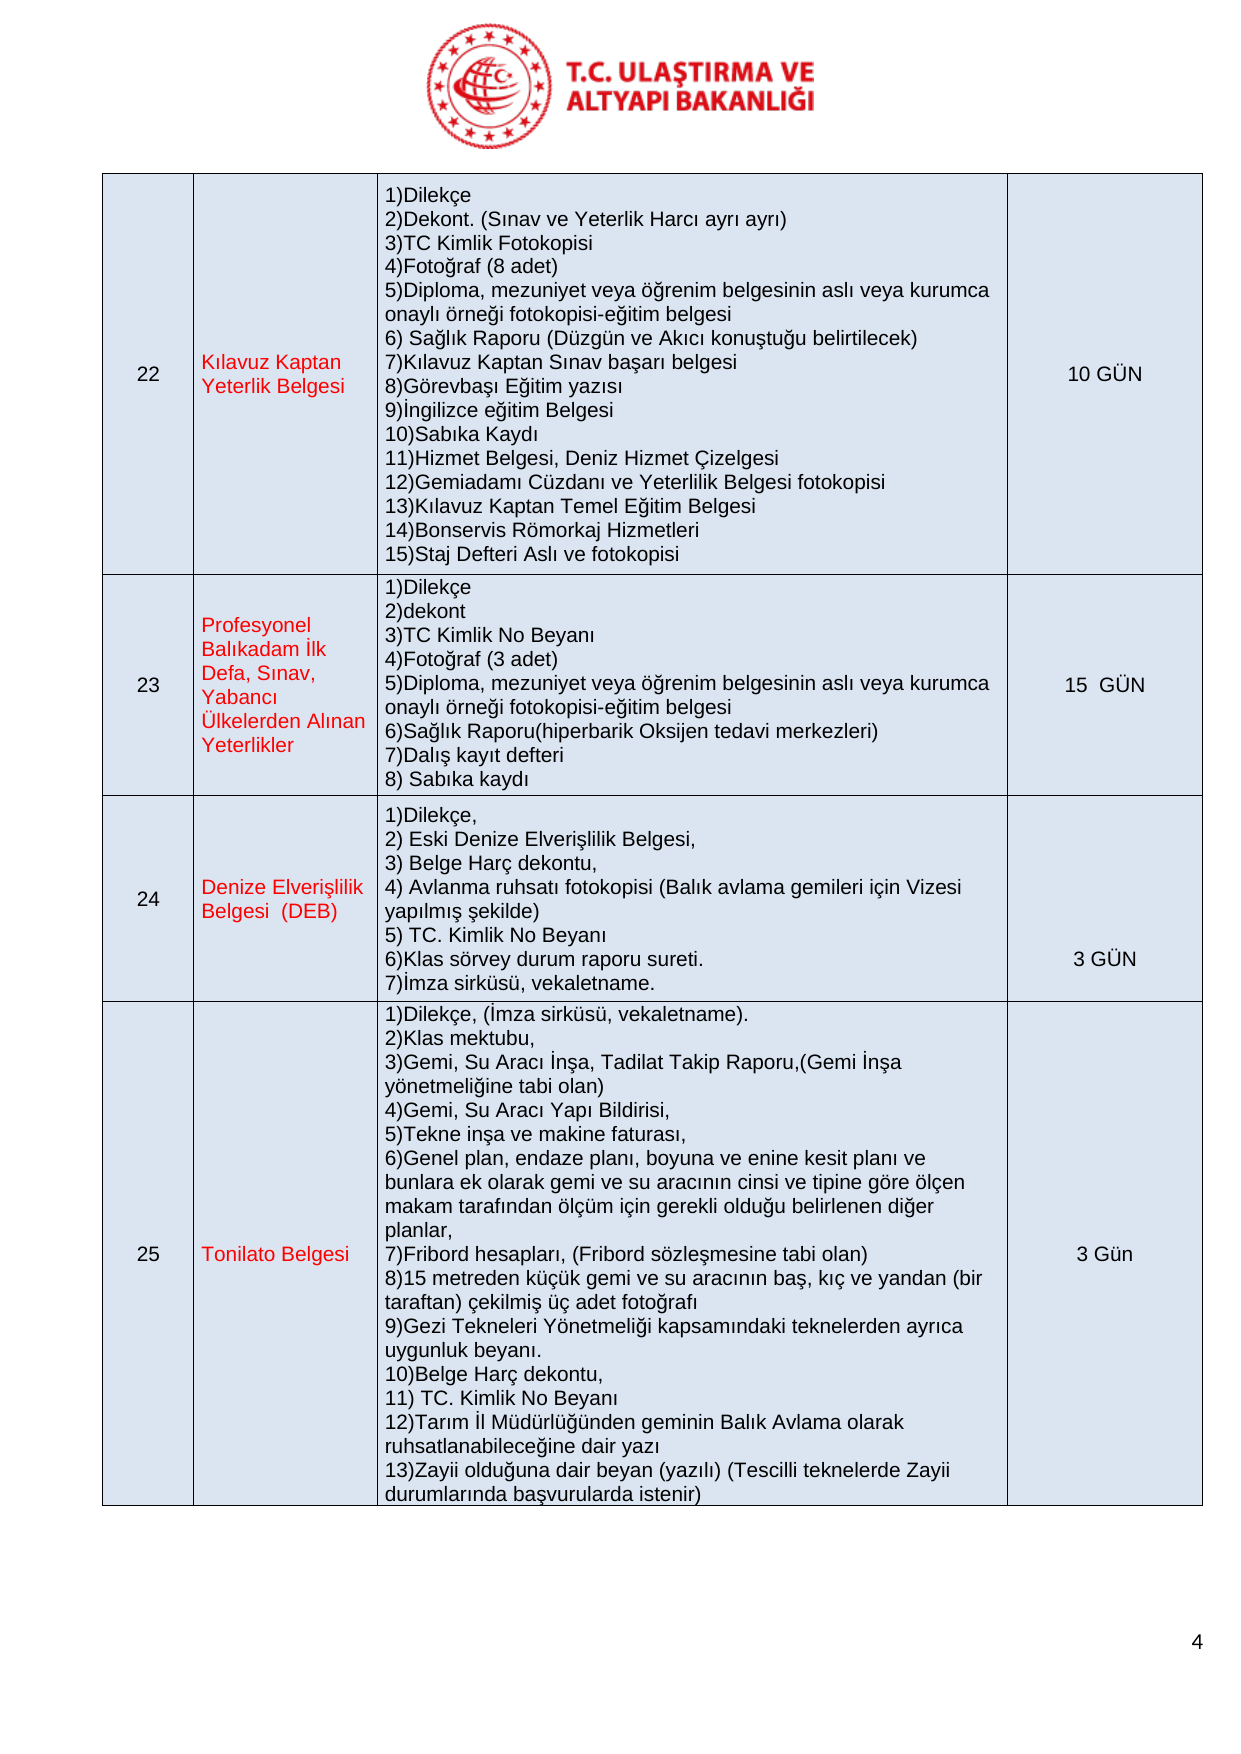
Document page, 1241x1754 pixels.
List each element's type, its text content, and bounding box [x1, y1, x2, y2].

table_cell Denize Elverişlilik Belgesi (DEB) [194, 796, 377, 1001]
table_cell 1)Dilekçe, 2) Eski Denize Elverişlilik Belgesi, 3) Belge Harç dekontu, 4) Avlanma ruhsatı fotokopisi (Balık avlama gemileri için Vizesi yapılmış şekilde) 5) TC. Kimlik No Beyanı 6)Klas sörvey durum raporu sureti. 7)İmza sirküsü, vekaletname. [378, 796, 1007, 1001]
table_cell 25 [103, 1002, 193, 1505]
table_cell 24 [103, 796, 193, 1001]
table_cell 23 [103, 575, 193, 795]
table_cell Kılavuz Kaptan Yeterlik Belgesi [194, 174, 377, 574]
table_cell 1)Dilekçe, (İmza sirküsü, vekaletname). 2)Klas mektubu, 3)Gemi, Su Aracı İnşa, Tadilat Takip Raporu,(Gemi İnşa yönetmeliğine tabi olan) 4)Gemi, Su Aracı Yapı Bildirisi, 5)Tekne inşa ve makine faturası, 6)Genel plan, endaze planı, boyuna ve enine kesit planı ve bunlara ek olarak gemi ve su aracının cinsi ve tipine göre ölçen makam tarafından ölçüm için gerekli olduğu belirlenen diğer planlar, 7)Fribord hesapları, (Fribord sözleşmesine tabi olan) 8)15 metreden küçük gemi ve su aracının baş, kıç ve yandan (bir taraftan) çekilmiş üç adet fotoğrafı 9)Gezi Tekneleri Yönetmeliği kapsamındaki teknelerden ayrıca uygunluk beyanı. 10)Belge Harç dekontu, 11) TC. Kimlik No Beyanı 12)Tarım İl Müdürlüğünden geminin Balık Avlama olarak ruhsatlanabileceğine dair yazı 13)Zayii olduğuna dair beyan (yazılı) (Tescilli teknelerde Zayii durumlarında başvurularda istenir) [378, 1002, 1007, 1505]
table_cell 1)Dilekçe 2)dekont 3)TC Kimlik No Beyanı 4)Fotoğraf (3 adet) 5)Diploma, mezuniyet veya öğrenim belgesinin aslı veya kurumca onaylı örneği fotokopisi-eğitim belgesi 6)Sağlık Raporu(hiperbarik Oksijen tedavi merkezleri) 7)Dalış kayıt defteri 8) Sabıka kaydı [378, 575, 1007, 795]
table_cell 22 [103, 174, 193, 574]
table_cell 3 GÜN [1008, 796, 1202, 1001]
table_cell 1)Dilekçe 2)Dekont. (Sınav ve Yeterlik Harcı ayrı ayrı) 3)TC Kimlik Fotokopisi 4)Fotoğraf (8 adet) 5)Diploma, mezuniyet veya öğrenim belgesinin aslı veya kurumca onaylı örneği fotokopisi-eğitim belgesi 6) Sağlık Raporu (Düzgün ve Akıcı konuştuğu belirtilecek) 7)Kılavuz Kaptan Sınav başarı belgesi 8)Görevbaşı Eğitim yazısı 9)İngilizce eğitim Belgesi 10)Sabıka Kaydı 11)Hizmet Belgesi, Deniz Hizmet Çizelgesi 12)Gemiadamı Cüzdanı ve Yeterlilik Belgesi fotokopisi 13)Kılavuz Kaptan Temel Eğitim Belgesi 14)Bonservis Römorkaj Hizmetleri 15)Staj Defteri Aslı ve fotokopisi [378, 174, 1007, 574]
table_cell Tonilato Belgesi [194, 1002, 377, 1505]
picture [426, 23, 814, 149]
table_cell 10 GÜN [1008, 174, 1202, 574]
table_cell 3 Gün [1008, 1002, 1202, 1505]
table_cell Profesyonel Balıkadam İlk Defa, Sınav, Yabancı Ülkelerden Alınan Yeterlikler [194, 575, 377, 795]
table_cell 15 GÜN [1008, 575, 1202, 795]
